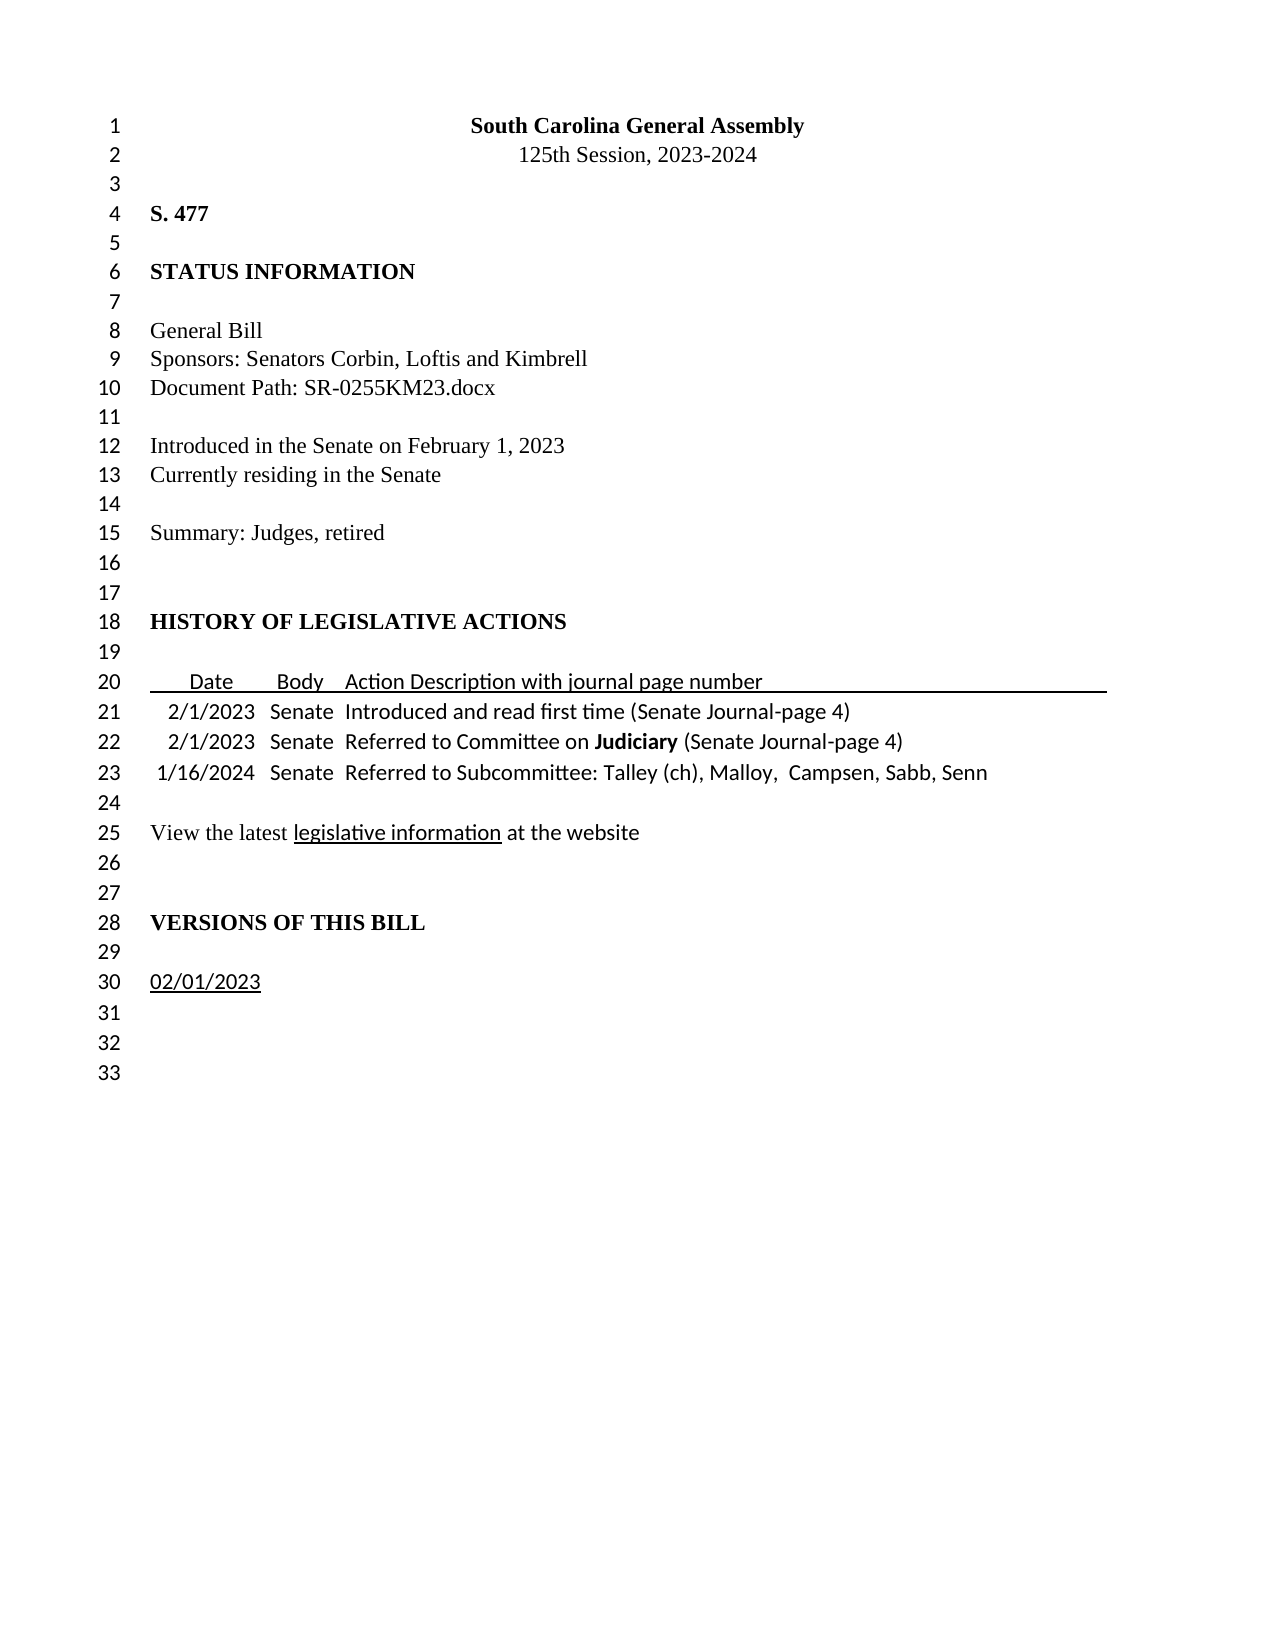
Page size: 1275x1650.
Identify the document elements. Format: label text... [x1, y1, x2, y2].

text 125th Session, 2023-2024 [150, 141, 1125, 167]
text 2/1/2023 Senate Introduced and read first time (Senate Journal-page 4) [150, 697, 1125, 725]
text 1/16/2024 Senate Referred to Subcommittee: Talley (ch), Malloy, Campsen, Sabb, Senn [150, 758, 1125, 786]
text STATUS INFORMATION [150, 258, 1125, 284]
text 02/01/2023 [150, 967, 1125, 995]
text VERSIONS OF THIS BILL [150, 909, 1125, 935]
text General Bill [150, 317, 1125, 343]
text Currently residing in the Senate [150, 461, 1125, 487]
text South Carolina General Assembly [150, 112, 1125, 139]
text View the latest legislative information at the website [150, 818, 1125, 846]
text Sponsors: Senators Corbin, Loftis and Kimbrell [150, 345, 1125, 372]
text 2/1/2023 Senate Referred to Committee on Judiciary (Senate Journal-page 4) [150, 727, 1125, 755]
text HISTORY OF LEGISLATIVE ACTIONS [150, 608, 1125, 635]
text S. 477 [150, 199, 1125, 226]
text Date Body Action Description with journal page number [150, 667, 1125, 695]
text Document Path: SR-0255KM23.docx [150, 374, 1125, 400]
text Introduced in the Senate on February 1, 2023 [150, 432, 1125, 459]
text Summary: Judges, retired [150, 519, 1125, 546]
